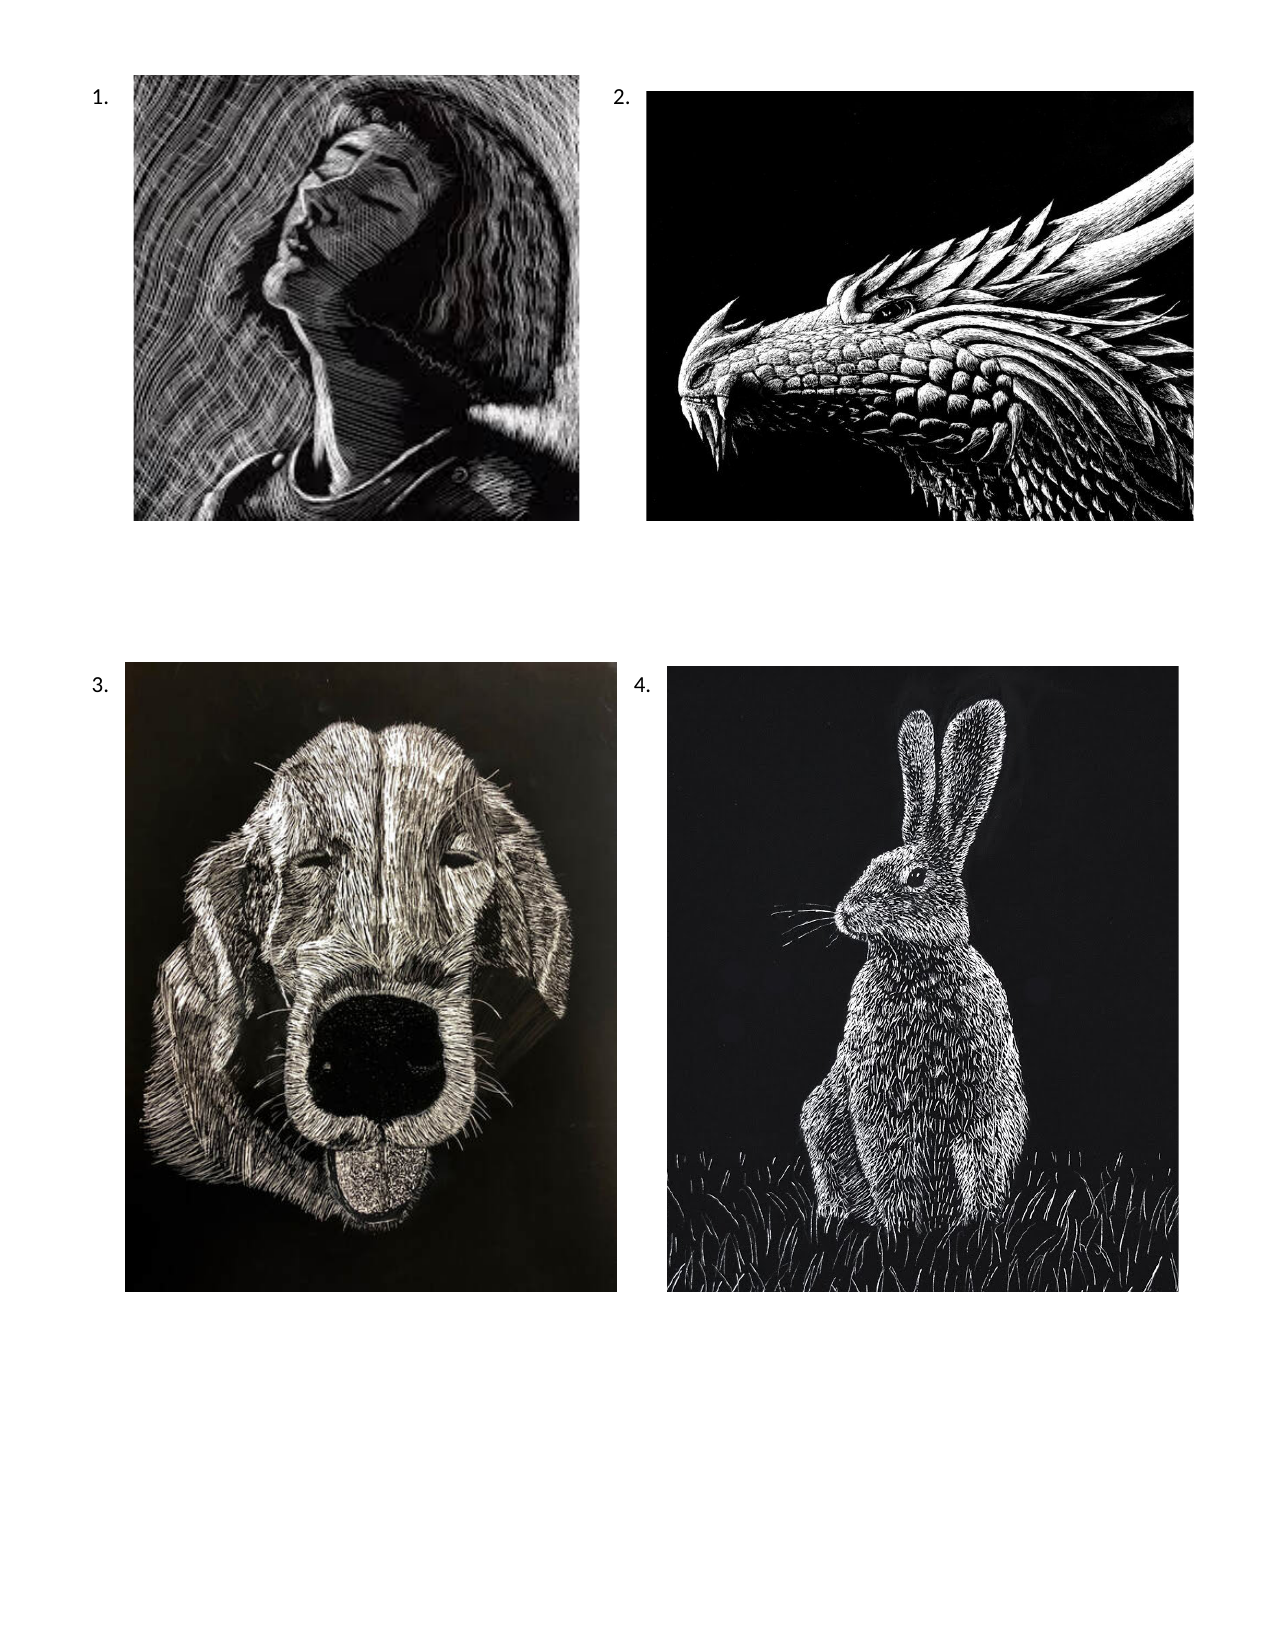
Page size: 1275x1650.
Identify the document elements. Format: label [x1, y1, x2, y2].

picture [125, 662, 617, 1292]
picture [133, 75, 580, 521]
picture [646, 91, 1194, 521]
picture [667, 666, 1179, 1292]
